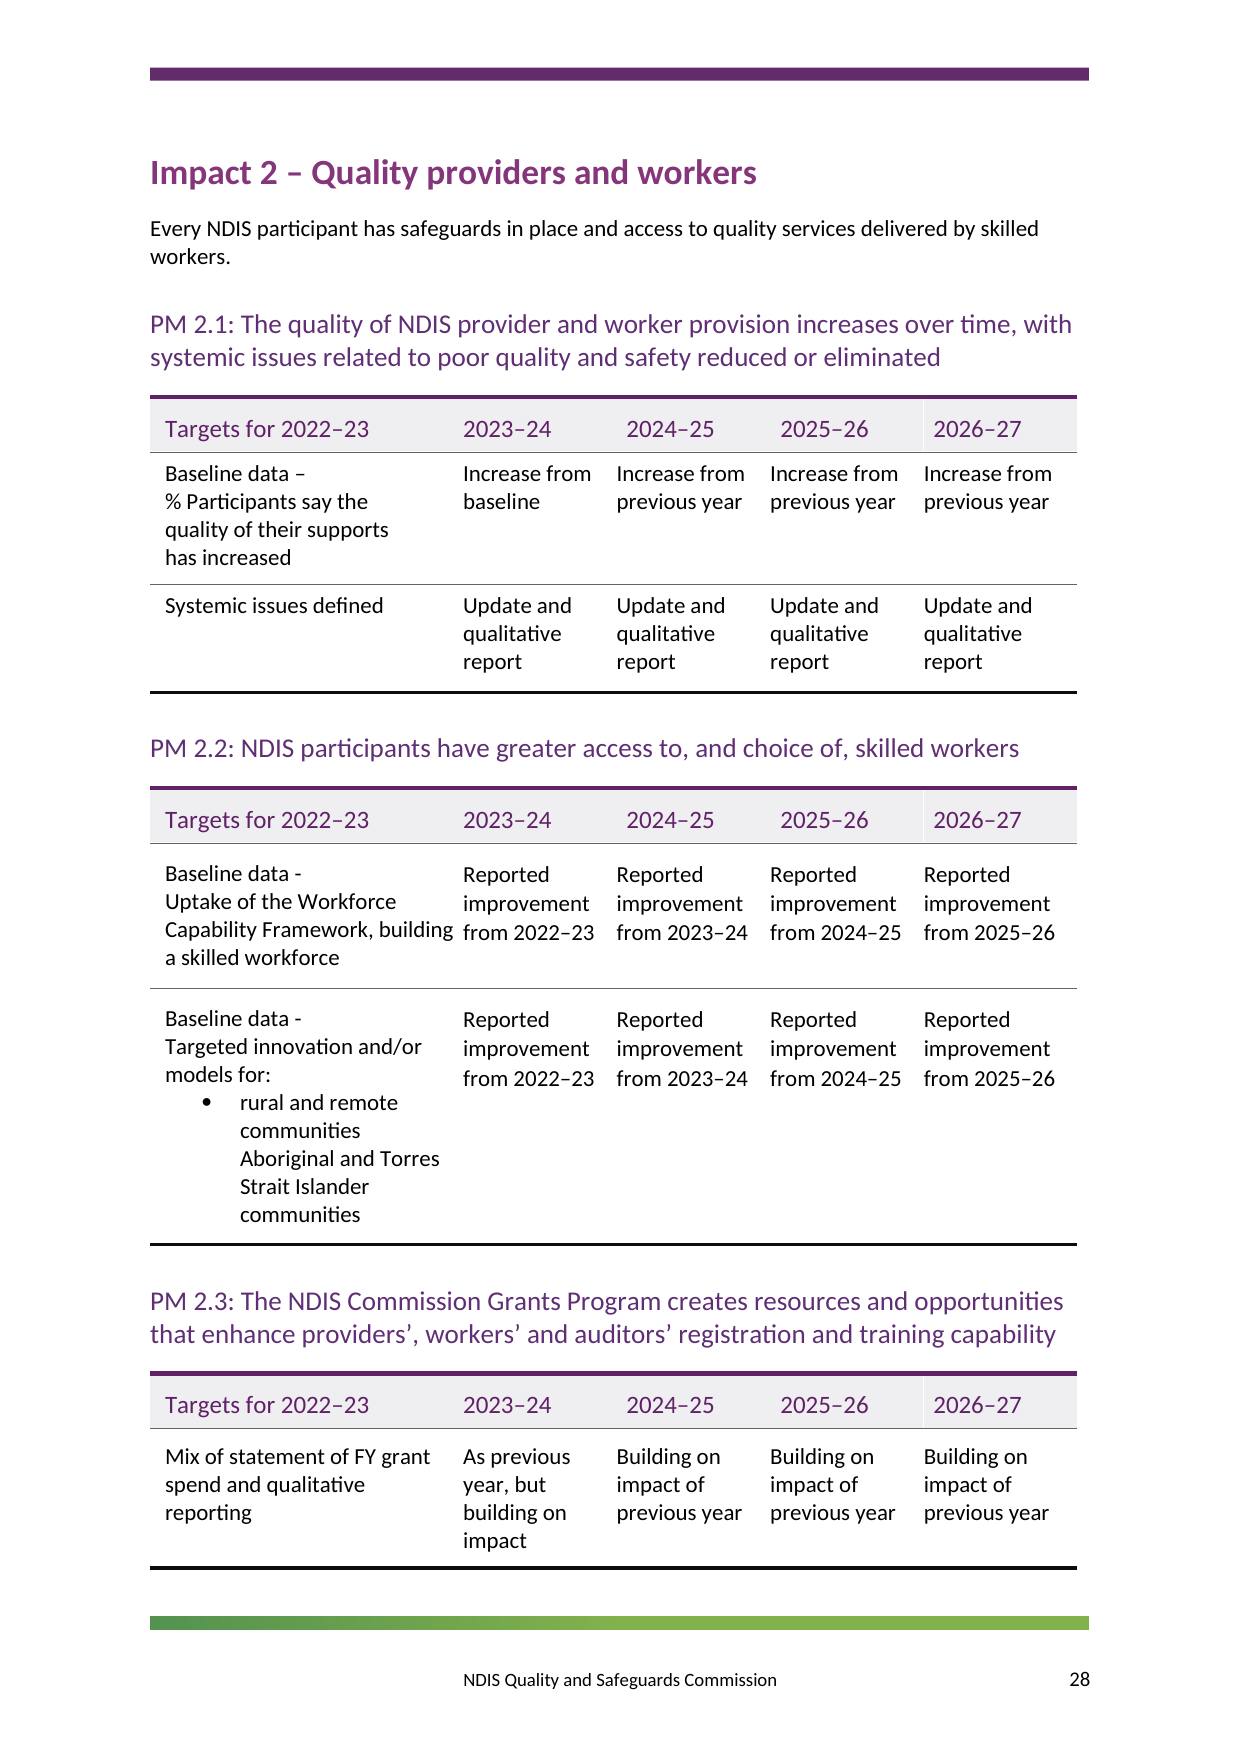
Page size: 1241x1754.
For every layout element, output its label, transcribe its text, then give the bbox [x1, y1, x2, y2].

table_header Targets for 2022–23 [150, 399, 463, 451]
table_cell Update and qualitative report [924, 585, 1077, 691]
table_cell Reported improvement from 2023–24 [616, 989, 770, 1243]
table_cell Reported improvement from 2022–23 [463, 989, 616, 1243]
table_header 2024–25 [616, 1376, 770, 1428]
table_cell Increase from baseline [463, 453, 616, 584]
table_header 2024–25 [616, 399, 770, 451]
table_cell Increase from previous year [924, 453, 1077, 584]
table_cell Building on impact of previous year [924, 1429, 1077, 1566]
table_header 2024–25 [616, 790, 770, 842]
table_cell Mix of statement of FY grant spend and qualitative reporting [150, 1429, 463, 1566]
table_cell Increase from previous year [616, 453, 770, 584]
subtitle PM 2.2: NDIS participants have greater access to, and choice of, skilled workers [150, 732, 1090, 765]
table_cell Baseline data - Uptake of the Workforce Capability Framework, building a skilled workforce [150, 844, 463, 988]
table_header 2025–26 [770, 790, 923, 842]
table_header 2023–24 [463, 1376, 616, 1428]
table_cell Increase from previous year [770, 453, 923, 584]
table_header 2023–24 [463, 790, 616, 842]
table_header 2026–27 [924, 399, 1077, 451]
table_cell Reported improvement from 2025–26 [924, 844, 1077, 988]
table_header Targets for 2022–23 [150, 790, 463, 842]
table_header 2026–27 [924, 790, 1077, 842]
table_cell Building on impact of previous year [770, 1429, 923, 1566]
table_header Targets for 2022–23 [150, 1376, 463, 1428]
table_cell As previous year, but building on impact [463, 1429, 616, 1566]
table_header 2025–26 [770, 399, 923, 451]
table_cell Update and qualitative report [463, 585, 616, 691]
table_cell Reported improvement from 2023–24 [616, 844, 770, 988]
table_cell Update and qualitative report [770, 585, 923, 691]
table_cell Baseline data – % Participants say the quality of their supports has increased [150, 453, 463, 584]
table_cell Baseline data - Targeted innovation and/or models for: rural and remote communities Aboriginal and Torres Strait Islander communities [150, 989, 463, 1243]
table_cell Building on impact of previous year [616, 1429, 770, 1566]
text Every NDIS participant has safeguards in place and access to quality services delivered by skilled workers. [150, 214, 1090, 270]
table_header 2023–24 [463, 399, 616, 451]
table_cell Update and qualitative report [616, 585, 770, 691]
table_header 2026–27 [924, 1376, 1077, 1428]
table_header 2025–26 [770, 1376, 923, 1428]
table_cell Systemic issues defined [150, 585, 463, 691]
subtitle PM 2.1: The quality of NDIS provider and worker provision increases over time, with systemic issues related to poor quality and safety reduced or eliminated [150, 308, 1090, 374]
subtitle Impact 2 – Quality providers and workers [150, 150, 1090, 193]
table_cell Reported improvement from 2024–25 [770, 989, 923, 1243]
subtitle PM 2.3: The NDIS Commission Grants Program creates resources and opportunities that enhance providers’, workers’ and auditors’ registration and training capability [150, 1284, 1090, 1350]
table_cell Reported improvement from 2022–23 [463, 844, 616, 988]
table_cell Reported improvement from 2025–26 [924, 989, 1077, 1243]
table_cell Reported improvement from 2024–25 [770, 844, 923, 988]
